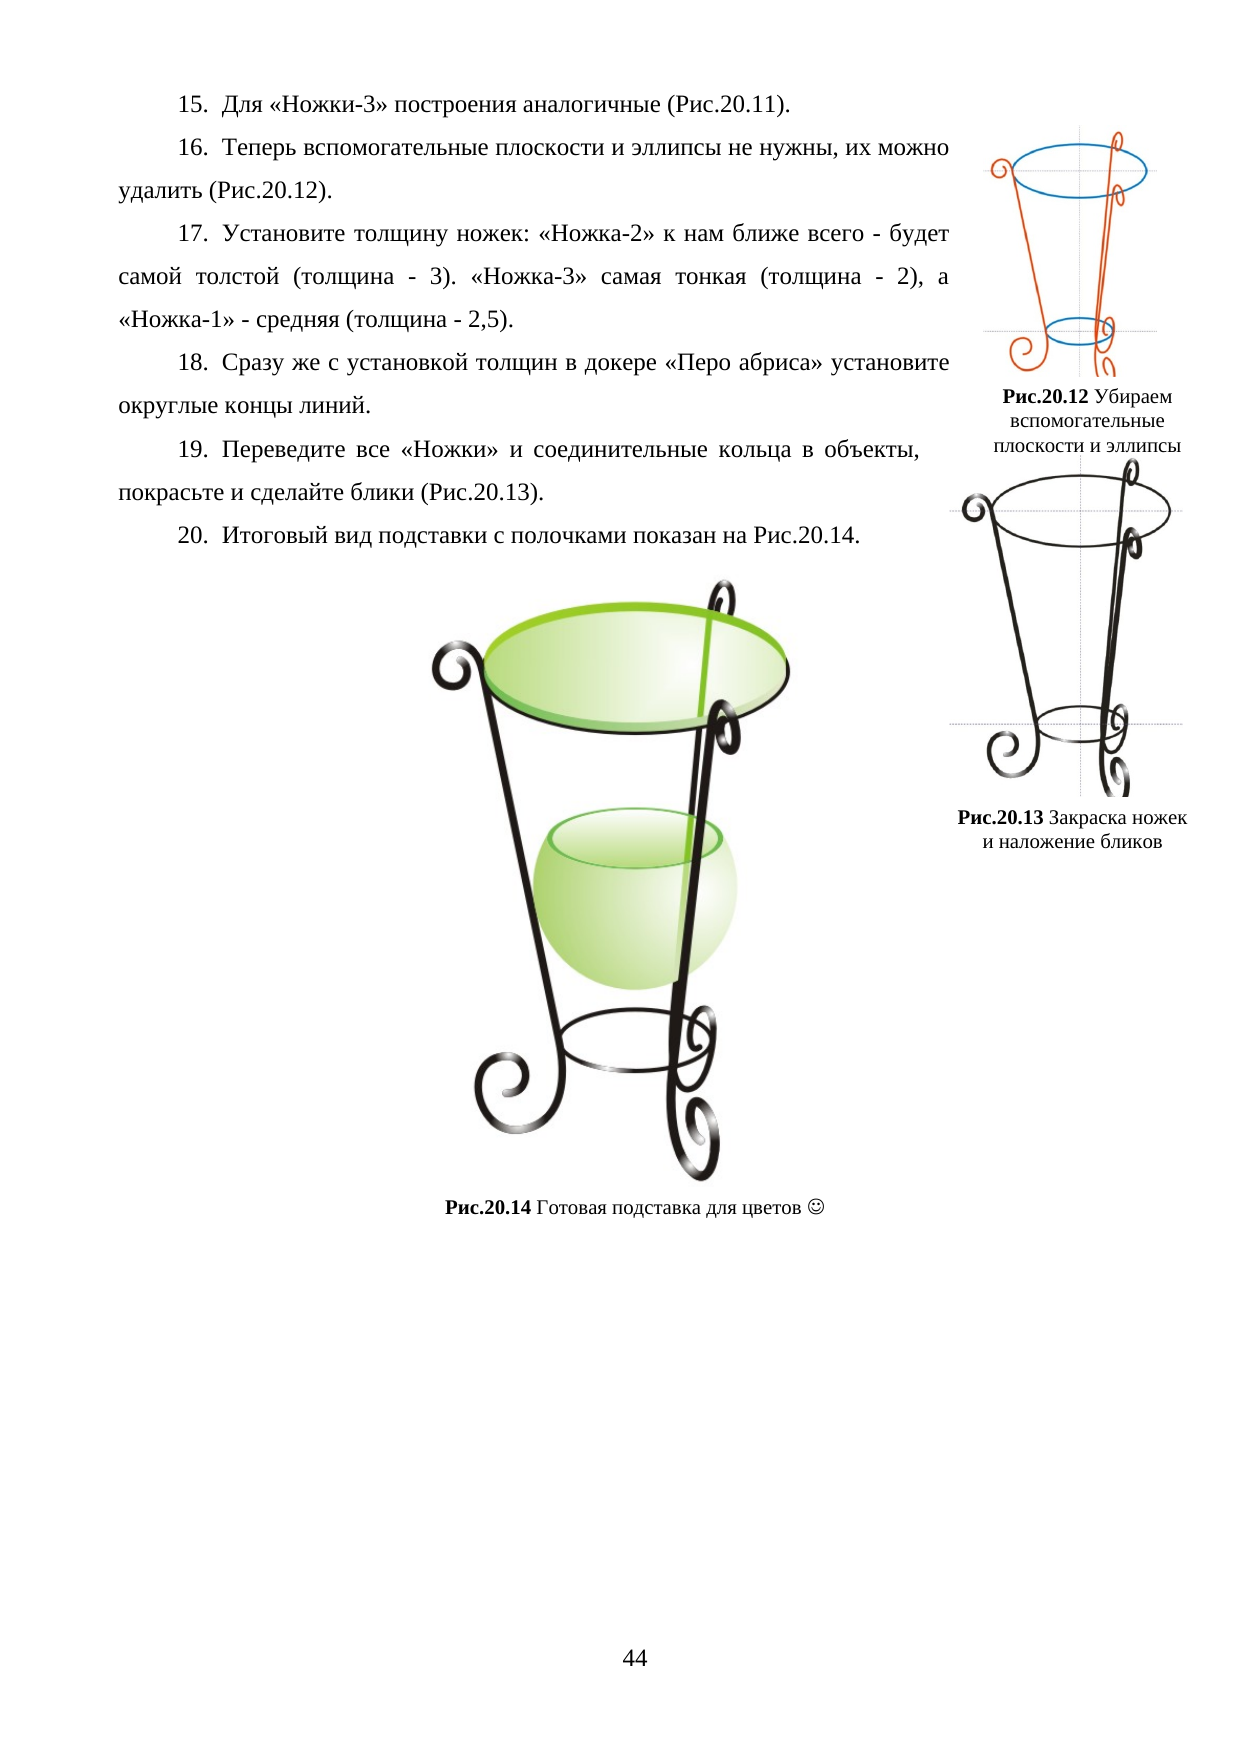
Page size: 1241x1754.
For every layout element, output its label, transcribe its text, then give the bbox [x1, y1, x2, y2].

list Для «Ножки-3» построения аналогичные (Рис.20.11). [118, 89, 1152, 117]
list Итоговый вид подставки с полочками показан на Рис.20.14. [118, 520, 949, 549]
list Переведите все «Ножки» и соединительные кольца в объекты, покрасьте и сделайте блики (Рис.20.13). [118, 434, 969, 506]
picture [412, 566, 809, 1196]
list Теперь вспомогательные плоскости и эллипсы не нужны, их можно удалить (Рис.20.12). [118, 132, 983, 204]
picture [949, 455, 1183, 797]
list Установите толщину ножек: «Ножка-2» к нам ближе всего - будет самой толстой (толщина - 3). «Ножка-3» самая тонкая (толщина - 2), а «Ножка-1» - средняя (толщина - 2,5). [118, 218, 983, 333]
list Сразу же с установкой толщин в докере «Перо абриса» установите округлые концы линий. [118, 347, 983, 419]
picture [983, 125, 1157, 376]
